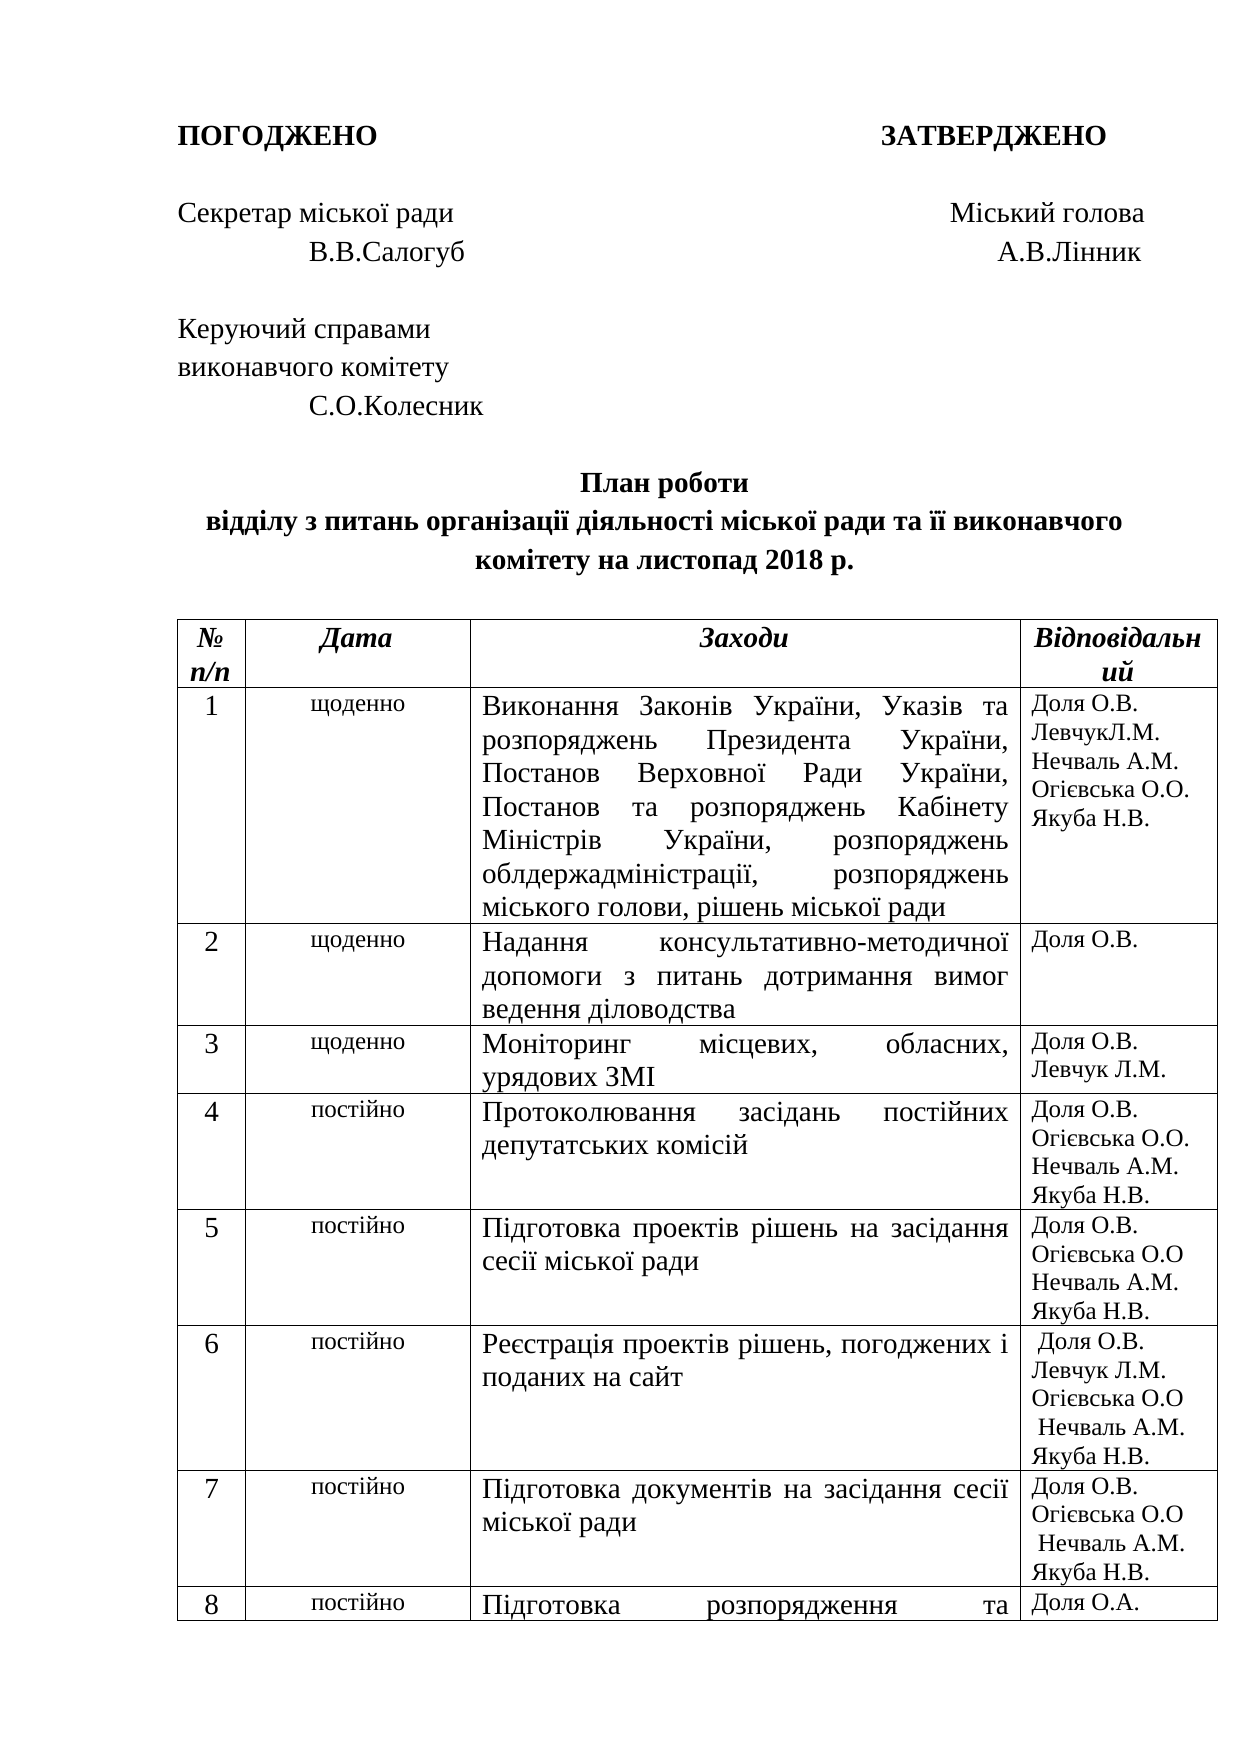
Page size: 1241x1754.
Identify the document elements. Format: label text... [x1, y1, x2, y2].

table_cell постійно [246, 1587, 470, 1620]
table_cell постійно [246, 1210, 470, 1325]
table_cell 1 [178, 688, 245, 923]
table_cell 3 [178, 1026, 245, 1093]
text Керуючий справами [177, 311, 1152, 344]
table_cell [471, 1587, 1020, 1620]
table_cell Доля О.В. Огієвська О.О Нечваль А.М. Якуба Н.В. [1021, 1471, 1217, 1586]
table_cell 7 [178, 1471, 245, 1586]
table_cell Надання консультативно-методичної допомоги з питань дотримання вимог ведення діловодства [471, 924, 1020, 1025]
table_cell Реєстрація проектів рішень, погоджених і поданих на сайт [471, 1326, 1020, 1470]
text виконавчого комітету [177, 349, 1152, 383]
table_cell щоденно [246, 924, 470, 1025]
table_cell Доля О.В. Огієвська О.О Нечваль А.М. Якуба Н.В. [1021, 1210, 1217, 1325]
table_cell Моніторинг місцевих, обласних, урядових ЗМІ [471, 1026, 1020, 1093]
table_cell Підготовка документів на засідання сесії міської ради [471, 1471, 1020, 1586]
table_cell Доля О.В. Левчук Л.М. [1021, 1026, 1217, 1093]
table_header Заходи [471, 620, 1020, 687]
table_header Дата [246, 620, 470, 687]
table_cell Доля О.В. ЛевчукЛ.М. Нечваль А.М. Огієвська О.О. Якуба Н.В. [1021, 688, 1217, 923]
table_cell Доля О.В. Левчук Л.М. Огієвська О.О Нечваль А.М. Якуба Н.В. [1021, 1326, 1217, 1470]
table_cell постійно [246, 1471, 470, 1586]
table_cell 6 [178, 1326, 245, 1470]
table_cell щоденно [246, 688, 470, 923]
table_cell Підготовка проектів рішень на засідання сесії міської ради [471, 1210, 1020, 1325]
table_cell 5 [178, 1210, 245, 1325]
table_cell Протоколювання засідань постійних депутатських комісій [471, 1094, 1020, 1209]
text В.В.Салогуб А.В.Лінник [177, 234, 1152, 267]
table_cell щоденно [246, 1026, 470, 1093]
text С.О.Колесник [177, 388, 1152, 421]
table_cell постійно [246, 1094, 470, 1209]
table_cell постійно [246, 1326, 470, 1470]
table_header № п/п [178, 620, 245, 687]
text Секретар міської ради Міський голова [177, 195, 1152, 229]
text відділу з питань організації діяльності міської ради та її виконавчого комітету на листопад 2018 р. [177, 503, 1152, 576]
table_cell 4 [178, 1094, 245, 1209]
table_cell 8 [178, 1587, 245, 1620]
text ПОГОДЖЕНО ЗАТВЕРДЖЕНО [177, 118, 1152, 152]
text План роботи [177, 465, 1152, 498]
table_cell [1021, 1587, 1217, 1620]
table_cell 2 [178, 924, 245, 1025]
table_cell Доля О.В. [1021, 924, 1217, 1025]
table_cell Доля О.В. Огієвська О.О. Нечваль А.М. Якуба Н.В. [1021, 1094, 1217, 1209]
table_header Відповідальний [1021, 620, 1217, 687]
table_cell Виконання Законів України, Указів та розпоряджень Президента України, Постанов Верховної Ради України, Постанов та розпоряджень Кабінету Міністрів України, розпоряджень облдержадміністрації, розпоряджень міського голови, рішень міської ради [471, 688, 1020, 923]
